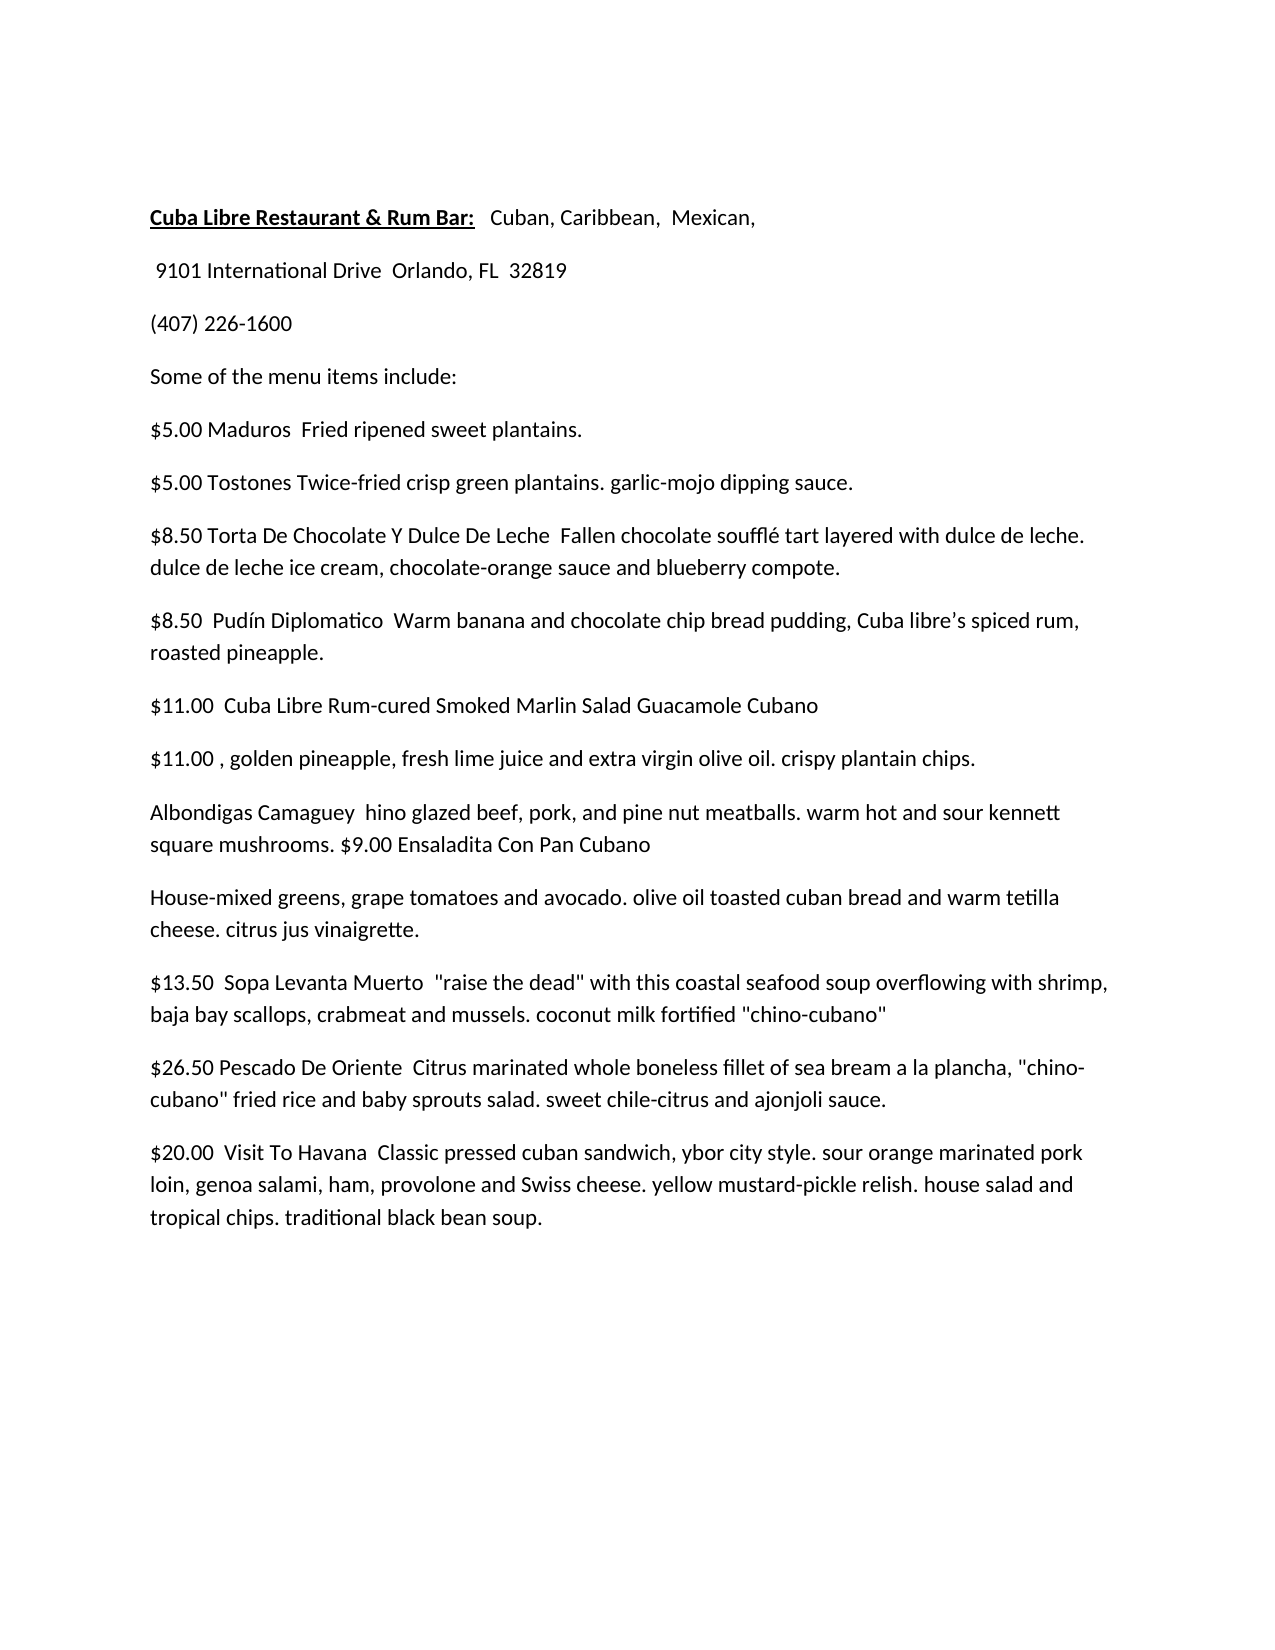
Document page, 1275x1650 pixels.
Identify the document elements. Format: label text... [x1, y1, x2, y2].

text Cuba Libre Restaurant & Rum Bar: Cuban, Caribbean, Mexican, [150, 203, 1125, 231]
text $8.50 Torta De Chocolate Y Dulce De Leche Fallen chocolate soufflé tart layered with dulce de leche. dulce de leche ice cream, chocolate-orange sauce and blueberry compote. [150, 521, 1125, 581]
text 9101 International Drive Orlando, FL 32819 [150, 256, 1125, 284]
text $11.00 Cuba Libre Rum-cured Smoked Marlin Salad Guacamole Cubano [150, 692, 1125, 719]
text $11.00 , golden pineapple, fresh lime juice and extra virgin olive oil. crispy plantain chips. [150, 744, 1125, 773]
text $8.50 Pudín Diplomatico Warm banana and chocolate chip bread pudding, Cuba libre’s spiced rum, roasted pineapple. [150, 606, 1125, 667]
text $5.00 Tostones Twice-fried crisp green plantains. garlic-mojo dipping sauce. [150, 468, 1125, 496]
text (407) 226-1600 [150, 309, 1125, 337]
text $13.50 Sopa Levanta Muerto "raise the dead" with this coastal seafood soup overflowing with shrimp, baja bay scallops, crabmeat and mussels. coconut milk fortified "chino-cubano" [150, 968, 1125, 1028]
text $20.00 Visit To Havana Classic pressed cuban sandwich, ybor city style. sour orange marinated pork loin, genoa salami, ham, provolone and Swiss cheese. yellow mustard-pickle relish. house salad and tropical chips. traditional black bean soup. [150, 1138, 1125, 1231]
text Some of the menu items include: [150, 362, 1125, 390]
text $5.00 Maduros Fried ripened sweet plantains. [150, 415, 1125, 443]
text Albondigas Camaguey hino glazed beef, pork, and pine nut meatballs. warm hot and sour kennett square mushrooms. $9.00 Ensaladita Con Pan Cubano [150, 798, 1125, 858]
text House-mixed greens, grape tomatoes and avocado. olive oil toasted cuban bread and warm tetilla cheese. citrus jus vinaigrette. [150, 883, 1125, 943]
text $26.50 Pescado De Oriente Citrus marinated whole boneless fillet of sea bream a la plancha, "chino-cubano" fried rice and baby sprouts salad. sweet chile-citrus and ajonjoli sauce. [150, 1053, 1125, 1113]
